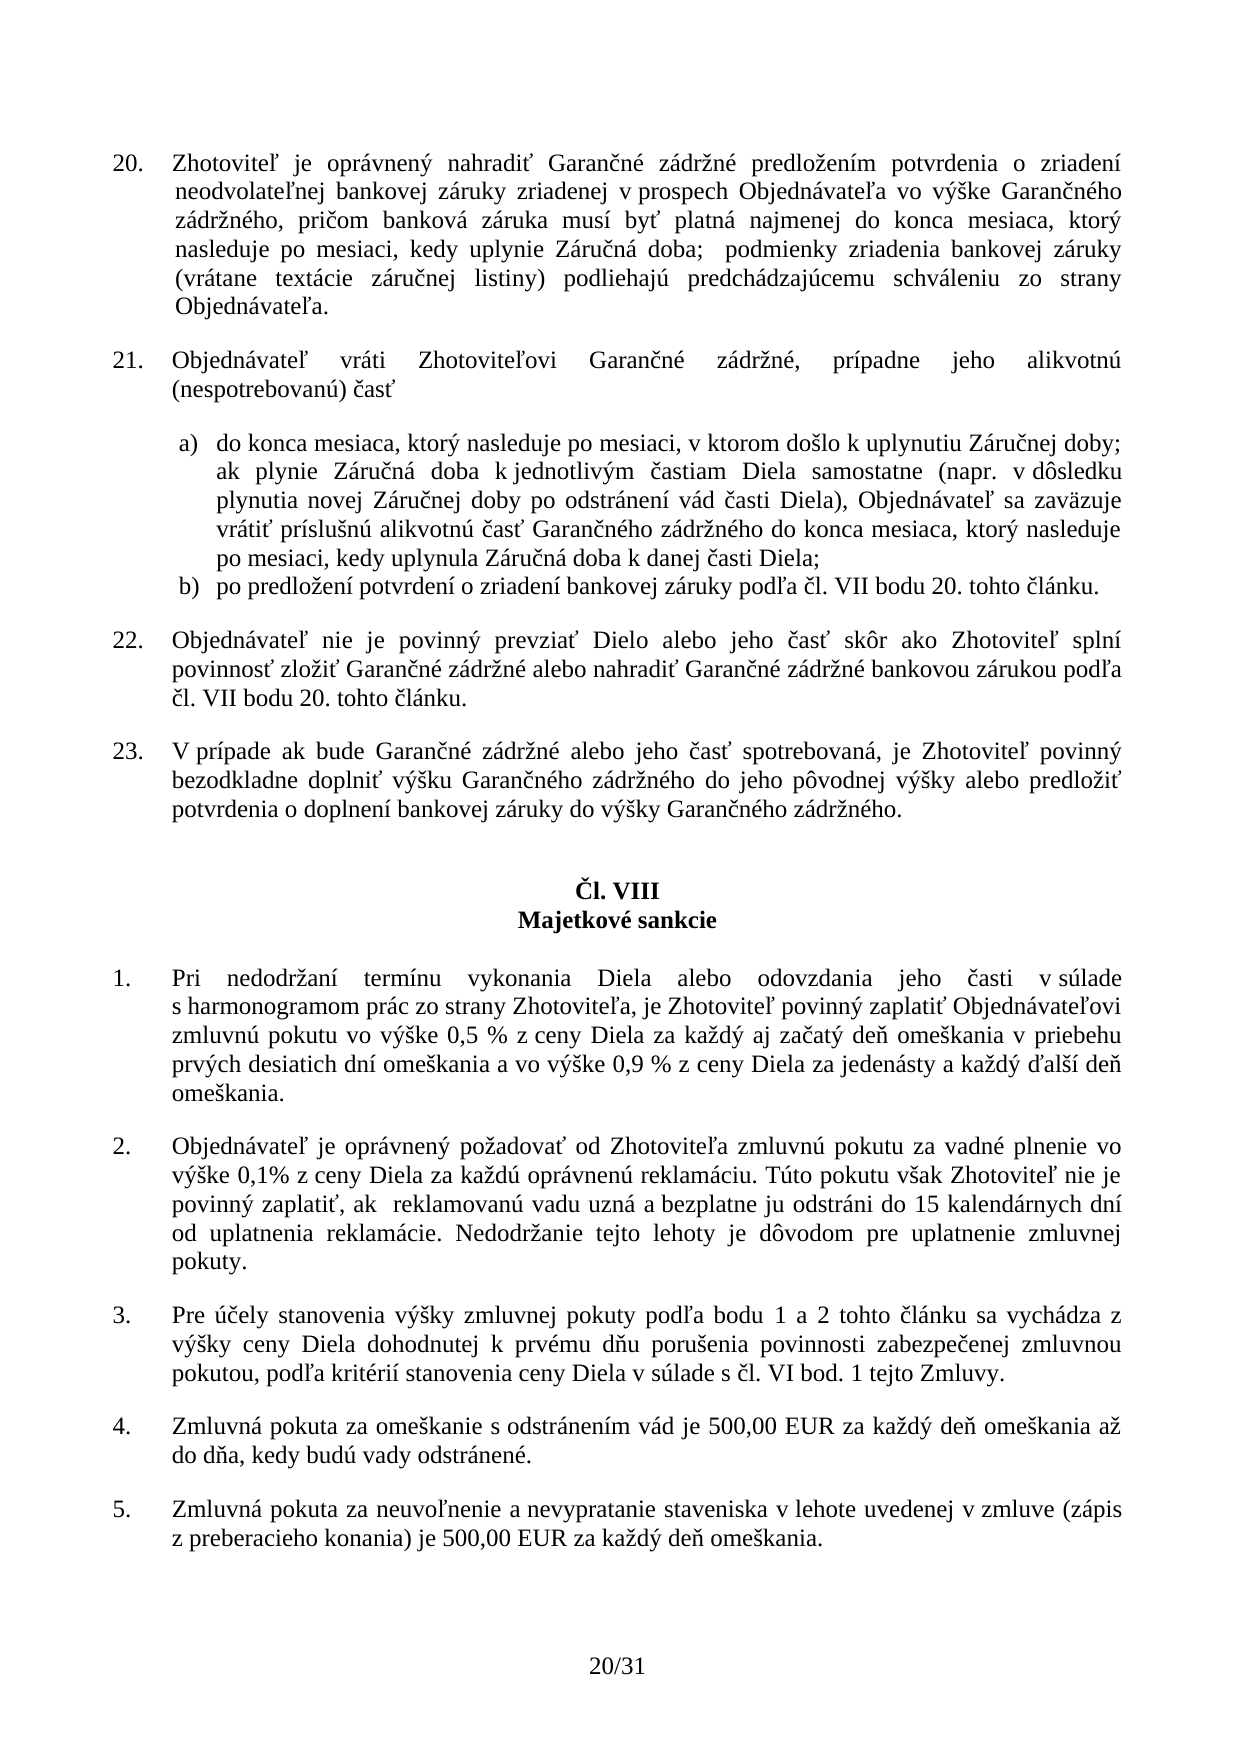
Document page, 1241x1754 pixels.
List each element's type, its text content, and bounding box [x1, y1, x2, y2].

list V prípade ak bude Garančné zádržné alebo jeho časť spotrebovaná, je Zhotoviteľ povinný bezodkladne doplniť výšku Garančného zádržného do jeho pôvodnej výšky alebo predložiť potvrdenia o doplnení bankovej záruky do výšky Garančného zádržného. [112, 736, 1122, 823]
list Objednávateľ nie je povinný prevziať Dielo alebo jeho časť skôr ako Zhotoviteľ splní povinnosť zložiť Garančné zádržné alebo nahradiť Garančné zádržné bankovou zárukou podľa čl. VII bodu 20. tohto článku. [112, 625, 1122, 711]
list Zhotoviteľ je oprávnený nahradiť Garančné zádržné predložením potvrdenia o zriadení neodvolateľnej bankovej záruky zriadenej v prospech Objednávateľa vo výške Garančného zádržného, pričom banková záruka musí byť platná najmenej do konca mesiaca, ktorý nasleduje po mesiaci, kedy uplynie Záručná doba; podmienky zriadenia bankovej záruky (vrátane textácie záručnej listiny) podliehajú predchádzajúcemu schváleniu zo strany Objednávateľa. [112, 148, 1122, 320]
list Pre účely stanovenia výšky zmluvnej pokuty podľa bodu 1 a 2 tohto článku sa vychádza z výšky ceny Diela dohodnutej k prvému dňu porušenia povinnosti zabezpečenej zmluvnou pokutou, podľa kritérií stanovenia ceny Diela v súlade s čl. VI bod. 1 tejto Zmluvy. [112, 1300, 1122, 1386]
text Majetkové sankcie [112, 905, 1122, 934]
text Čl. VIII [112, 876, 1122, 905]
list Zmluvná pokuta za neuvoľnenie a nevypratanie staveniska v lehote uvedenej v zmluve (zápis z preberacieho konania) je 500,00 EUR za každý deň omeškania. [112, 1494, 1122, 1551]
list Objednávateľ vráti Zhotoviteľovi Garančné zádržné, prípadne jeho alikvotnú (nespotrebovanú) časť [112, 345, 1122, 403]
list do konca mesiaca, ktorý nasleduje po mesiaci, v ktorom došlo k uplynutiu Záručnej doby; ak plynie Záručná doba k jednotlivým častiam Diela samostatne (napr. v dôsledku plynutia novej Záručnej doby po odstránení vád časti Diela), Objednávateľ sa zaväzuje vrátiť príslušnú alikvotnú časť Garančného zádržného do konca mesiaca, ktorý nasleduje po mesiaci, kedy uplynula Záručná doba k danej časti Diela; [178, 428, 1122, 571]
list Zmluvná pokuta za omeškanie s odstránením vád je 500,00 EUR za každý deň omeškania až do dňa, kedy budú vady odstránené. [112, 1411, 1122, 1469]
list Objednávateľ je oprávnený požadovať od Zhotoviteľa zmluvnú pokutu za vadné plnenie vo výške 0,1% z ceny Diela za každú oprávnenú reklamáciu. Túto pokutu však Zhotoviteľ nie je povinný zaplatiť, ak reklamovanú vadu uzná a bezplatne ju odstráni do 15 kalendárnych dní od uplatnenia reklamácie. Nedodržanie tejto lehoty je dôvodom pre uplatnenie zmluvnej pokuty. [112, 1131, 1122, 1275]
list Pri nedodržaní termínu vykonania Diela alebo odovzdania jeho časti v súlade s harmonogramom prác zo strany Zhotoviteľa, je Zhotoviteľ povinný zaplatiť Objednávateľovi zmluvnú pokutu vo výške 0,5 % z ceny Diela za každý aj začatý deň omeškania v priebehu prvých desiatich dní omeškania a vo výške 0,9 % z ceny Diela za jedenásty a každý ďalší deň omeškania. [112, 963, 1122, 1106]
list po predložení potvrdení o zriadení bankovej záruky podľa čl. VII bodu 20. tohto článku. [178, 571, 1122, 600]
